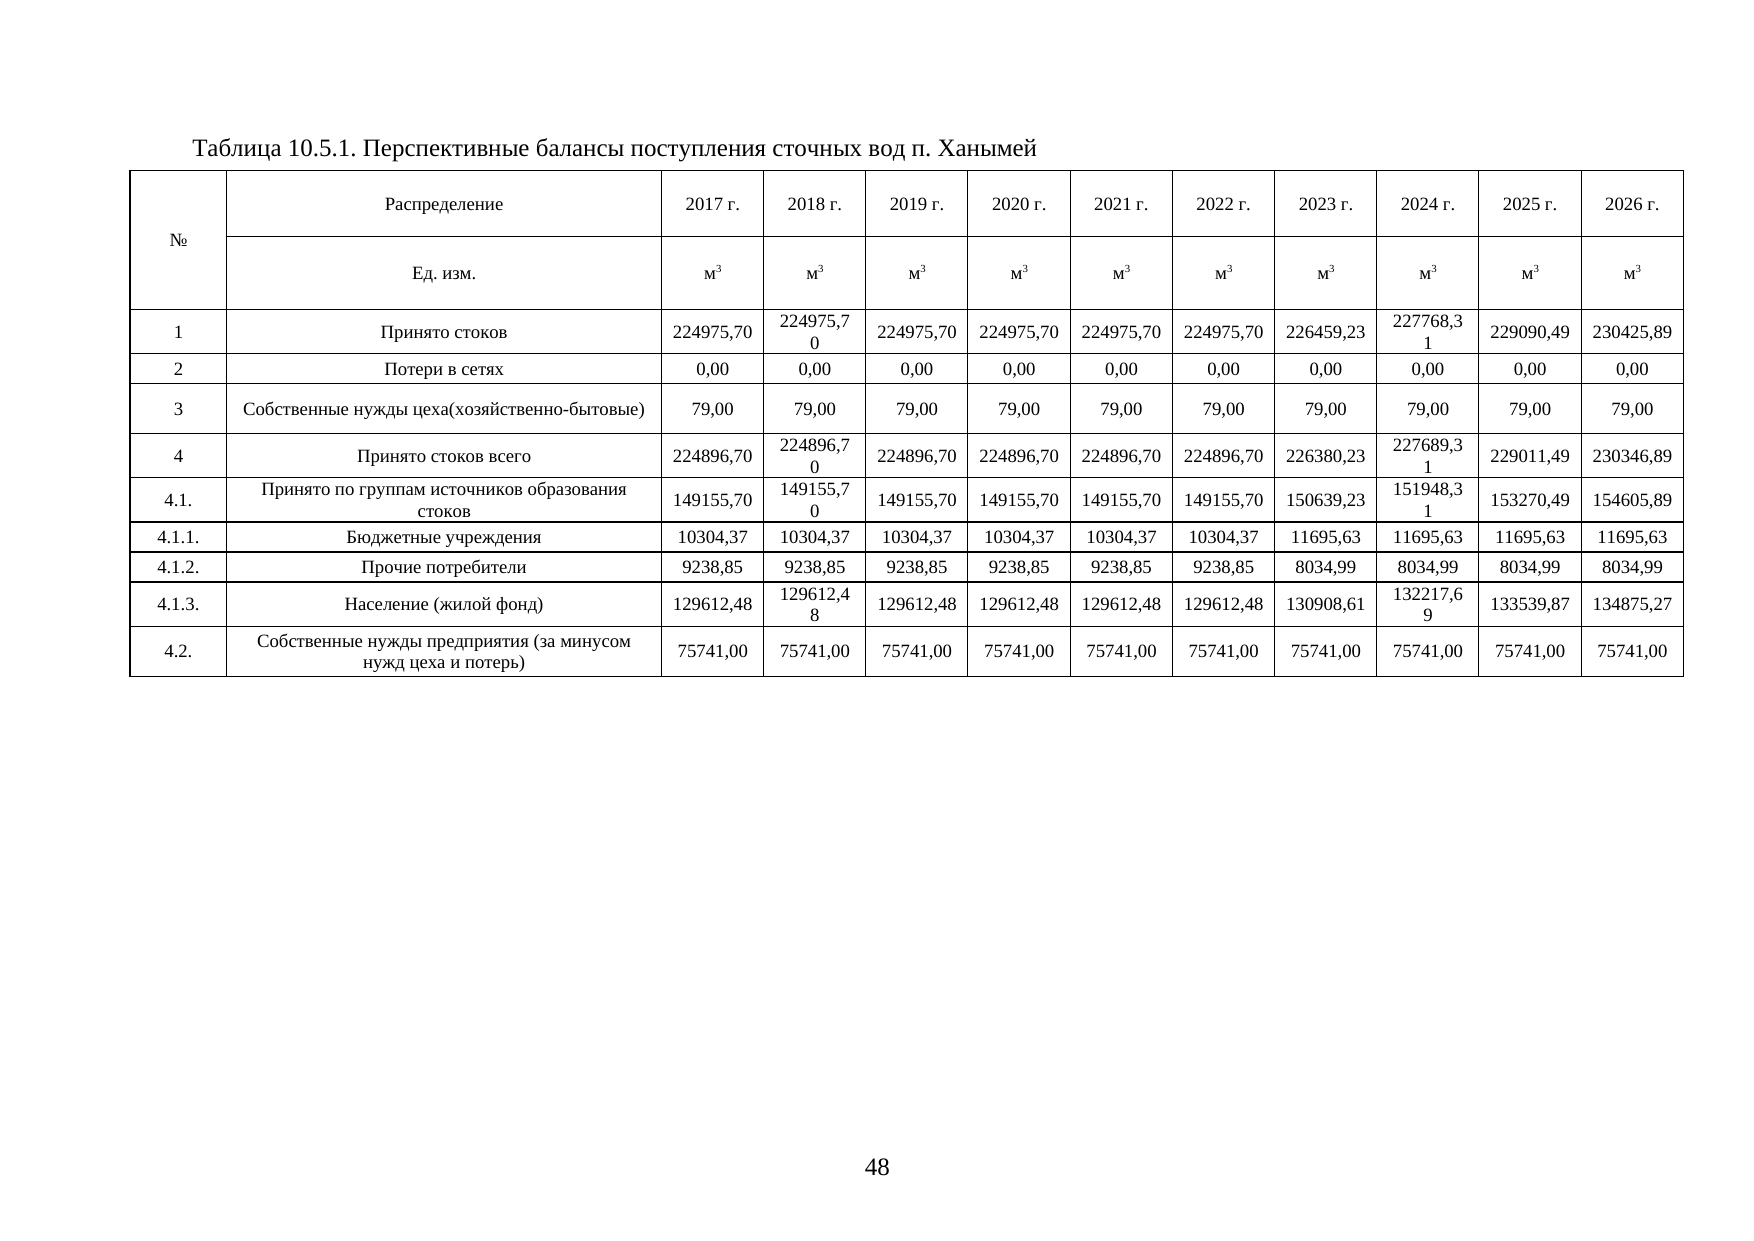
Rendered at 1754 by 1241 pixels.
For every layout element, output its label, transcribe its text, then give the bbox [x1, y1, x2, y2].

table_cell 10304,37 [662, 523, 763, 551]
table_cell 224896,70 [1071, 434, 1172, 477]
table_cell 224975,70 [866, 310, 967, 353]
table_cell 75741,00 [968, 627, 1070, 676]
table_header № [131, 171, 226, 309]
table_cell 133539,87 [1479, 583, 1581, 626]
table_cell м3 [1275, 237, 1376, 309]
table_cell 129612,48 [1173, 583, 1274, 626]
table_cell 129612,48 [866, 583, 967, 626]
table_header 2025 г. [1479, 171, 1581, 236]
table_cell 129612,48 [968, 583, 1070, 626]
table_cell Бюджетные учреждения [227, 523, 661, 551]
table_cell 224896,70 [1173, 434, 1274, 477]
table_cell 4.1.1. [131, 523, 226, 551]
table_cell 9238,85 [968, 553, 1070, 581]
table_cell 11695,63 [1582, 523, 1683, 551]
table_cell 149155,70 [662, 478, 763, 521]
table_cell 130908,61 [1275, 583, 1376, 626]
table_cell м3 [662, 237, 763, 309]
text Таблица 10.5.1. Перспективные балансы поступления сточных вод п. Ханымей [118, 133, 1636, 162]
table_header Распределение [227, 171, 661, 236]
table_cell 79,00 [1377, 384, 1478, 433]
table_cell 230346,89 [1582, 434, 1683, 477]
table_cell Принято стоков [227, 310, 661, 353]
table_cell 75741,00 [1582, 627, 1683, 676]
table_cell 4.2. [131, 627, 226, 676]
table_cell 154605,89 [1582, 478, 1683, 521]
table_cell 132217,69 [1377, 583, 1478, 626]
table_cell 75741,00 [866, 627, 967, 676]
table_header 2021 г. [1071, 171, 1172, 236]
table_cell Ед. изм. [227, 237, 661, 309]
table_cell 224896,70 [968, 434, 1070, 477]
table_cell Население (жилой фонд) [227, 583, 661, 626]
table_cell 226459,23 [1275, 310, 1376, 353]
table_cell 224896,70 [662, 434, 763, 477]
table_cell 79,00 [1582, 384, 1683, 433]
table_cell 10304,37 [764, 523, 865, 551]
table_cell 149155,70 [968, 478, 1070, 521]
table_cell 224975,70 [764, 310, 865, 353]
table_cell м3 [1479, 237, 1581, 309]
table_cell 3 [131, 384, 226, 433]
table_cell 79,00 [1173, 384, 1274, 433]
table_cell 149155,70 [1173, 478, 1274, 521]
table_cell 79,00 [1479, 384, 1581, 433]
table_header 2018 г. [764, 171, 865, 236]
table_cell 1 [131, 310, 226, 353]
table_cell 79,00 [866, 384, 967, 433]
table_cell 79,00 [968, 384, 1070, 433]
table_header 2017 г. [662, 171, 763, 236]
table_cell 9238,85 [1071, 553, 1172, 581]
table_cell 75741,00 [1275, 627, 1376, 676]
table_cell Собственные нужды предприятия (за минусом нужд цеха и потерь) [227, 627, 661, 676]
table_cell Принято по группам источников образования стоков [227, 478, 661, 521]
table_cell 149155,70 [866, 478, 967, 521]
table_cell 8034,99 [1479, 553, 1581, 581]
table_cell 224975,70 [1173, 310, 1274, 353]
table_cell 10304,37 [1173, 523, 1274, 551]
table_cell Принято стоков всего [227, 434, 661, 477]
table_cell м3 [1173, 237, 1274, 309]
table_cell 11695,63 [1275, 523, 1376, 551]
table_cell 75741,00 [1479, 627, 1581, 676]
table_cell 224896,70 [764, 434, 865, 477]
table_cell 10304,37 [968, 523, 1070, 551]
table_cell 8034,99 [1275, 553, 1376, 581]
table_cell м3 [1377, 237, 1478, 309]
table_cell Прочие потребители [227, 553, 661, 581]
table_cell 4.1.3. [131, 583, 226, 626]
table_cell 75741,00 [1173, 627, 1274, 676]
table_cell 10304,37 [866, 523, 967, 551]
table_cell 4 [131, 434, 226, 477]
table_cell 9238,85 [764, 553, 865, 581]
table_cell 4.1. [131, 478, 226, 521]
table_header 2024 г. [1377, 171, 1478, 236]
table_cell 153270,49 [1479, 478, 1581, 521]
table_cell 0,00 [764, 354, 865, 383]
table_cell 0,00 [968, 354, 1070, 383]
table_cell Потери в сетях [227, 354, 661, 383]
table_cell 9238,85 [662, 553, 763, 581]
table_cell м3 [1582, 237, 1683, 309]
table_cell 79,00 [662, 384, 763, 433]
table_cell 134875,27 [1582, 583, 1683, 626]
table_cell 8034,99 [1582, 553, 1683, 581]
table_cell 75741,00 [1377, 627, 1478, 676]
table_cell 11695,63 [1479, 523, 1581, 551]
table_cell м3 [1071, 237, 1172, 309]
table_cell м3 [764, 237, 865, 309]
table_cell 79,00 [764, 384, 865, 433]
table_cell 227689,31 [1377, 434, 1478, 477]
table_cell 149155,70 [764, 478, 865, 521]
table_cell 230425,89 [1582, 310, 1683, 353]
table_cell 229011,49 [1479, 434, 1581, 477]
table_cell 226380,23 [1275, 434, 1376, 477]
table_cell 75741,00 [1071, 627, 1172, 676]
table_cell 129612,48 [1071, 583, 1172, 626]
table_cell 224975,70 [662, 310, 763, 353]
table_cell 79,00 [1071, 384, 1172, 433]
table_cell 224975,70 [968, 310, 1070, 353]
table_cell Собственные нужды цеха(хозяйственно-бытовые) [227, 384, 661, 433]
table_cell 0,00 [662, 354, 763, 383]
table_cell 4.1.2. [131, 553, 226, 581]
table_cell 150639,23 [1275, 478, 1376, 521]
table_cell 151948,31 [1377, 478, 1478, 521]
table_cell 0,00 [1479, 354, 1581, 383]
table_cell 0,00 [1377, 354, 1478, 383]
table_cell 79,00 [1275, 384, 1376, 433]
table_cell 75741,00 [764, 627, 865, 676]
table_cell 11695,63 [1377, 523, 1478, 551]
table_header 2020 г. [968, 171, 1070, 236]
table_cell 149155,70 [1071, 478, 1172, 521]
table_header 2023 г. [1275, 171, 1376, 236]
table_cell 227768,31 [1377, 310, 1478, 353]
table_cell 9238,85 [1173, 553, 1274, 581]
table_cell 224975,70 [1071, 310, 1172, 353]
table_cell 8034,99 [1377, 553, 1478, 581]
table_cell 224896,70 [866, 434, 967, 477]
table_cell 0,00 [866, 354, 967, 383]
table_cell 2 [131, 354, 226, 383]
table_cell 129612,48 [662, 583, 763, 626]
table_cell 129612,48 [764, 583, 865, 626]
table_cell 10304,37 [1071, 523, 1172, 551]
table_header 2026 г. [1582, 171, 1683, 236]
table_header 2022 г. [1173, 171, 1274, 236]
table_cell 0,00 [1582, 354, 1683, 383]
table_cell 229090,49 [1479, 310, 1581, 353]
table_cell 0,00 [1173, 354, 1274, 383]
table_cell 0,00 [1275, 354, 1376, 383]
table_cell 0,00 [1071, 354, 1172, 383]
table_cell м3 [968, 237, 1070, 309]
table_cell 75741,00 [662, 627, 763, 676]
table_cell м3 [866, 237, 967, 309]
table_header 2019 г. [866, 171, 967, 236]
table_cell 9238,85 [866, 553, 967, 581]
